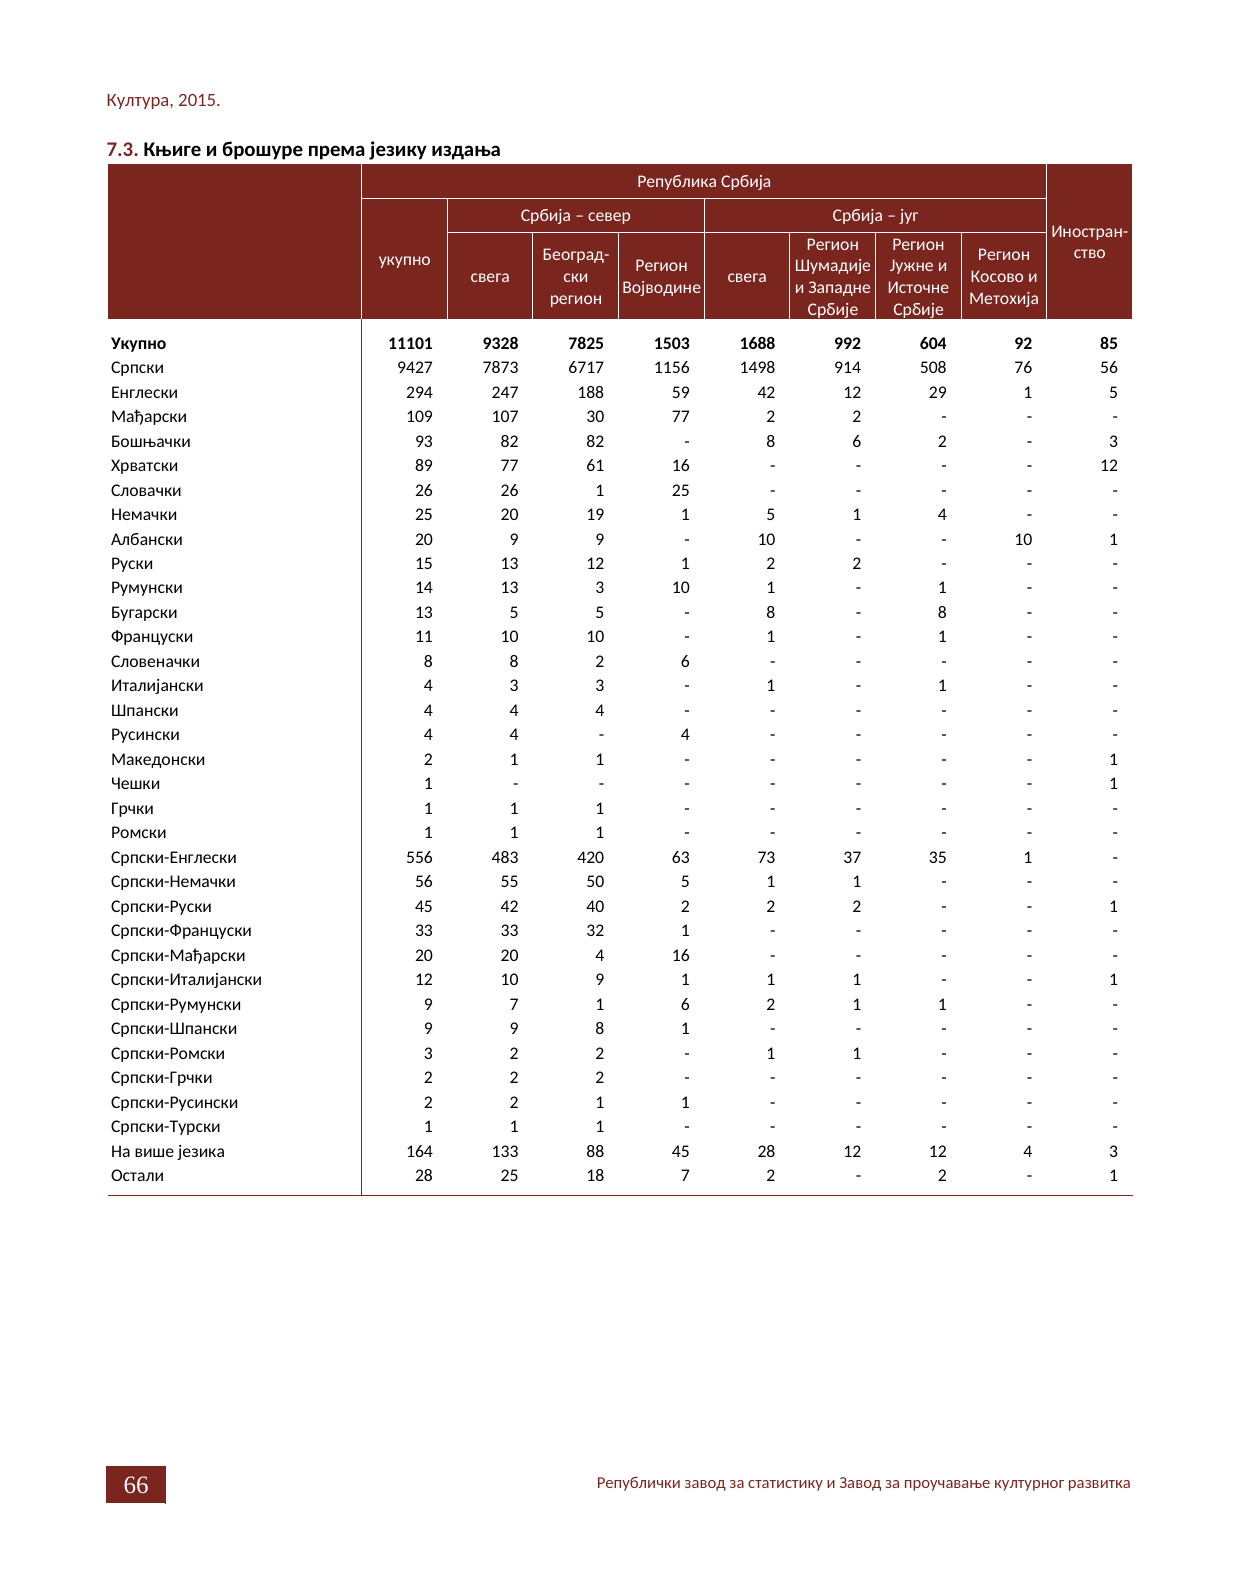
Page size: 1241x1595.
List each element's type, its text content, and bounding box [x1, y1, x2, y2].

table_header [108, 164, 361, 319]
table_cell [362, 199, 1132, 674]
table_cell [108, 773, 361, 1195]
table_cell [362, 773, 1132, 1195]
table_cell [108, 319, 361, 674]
text 7.3. Књиге и брошуре према језику издања [106, 137, 1134, 162]
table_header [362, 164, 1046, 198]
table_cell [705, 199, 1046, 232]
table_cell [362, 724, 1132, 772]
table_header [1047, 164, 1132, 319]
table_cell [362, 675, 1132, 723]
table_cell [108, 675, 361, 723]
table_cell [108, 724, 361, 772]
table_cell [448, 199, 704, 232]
